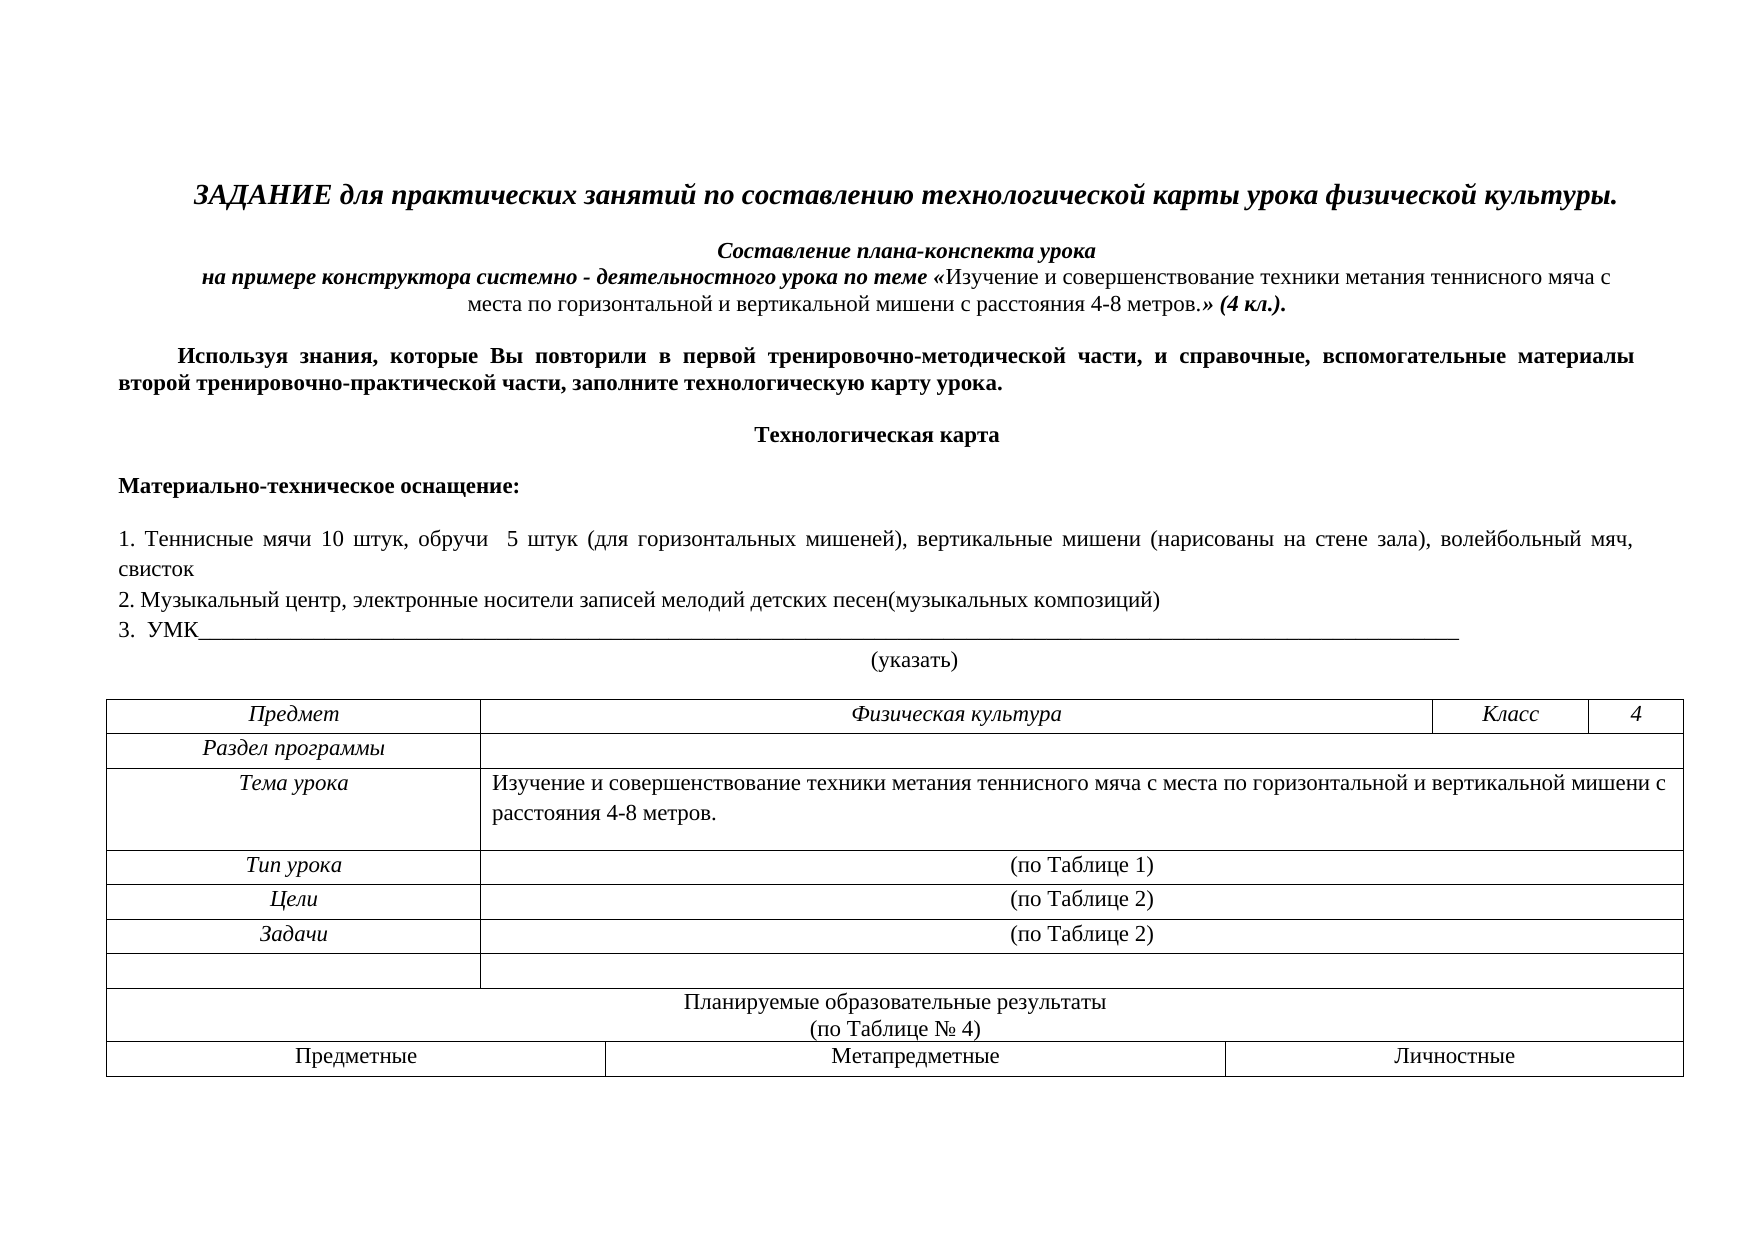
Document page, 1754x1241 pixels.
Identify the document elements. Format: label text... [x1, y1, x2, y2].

table_cell Тип урока [107, 851, 480, 884]
list 3. УМК______________________________________________________________________________________________________________ [118, 616, 1636, 642]
table_cell (по Таблице 2) [481, 885, 1683, 919]
title Материально-техническое оснащение: [118, 473, 1636, 499]
title (указать) [193, 646, 1636, 672]
text Технологическая карта [118, 422, 1636, 448]
table_cell [481, 954, 1683, 987]
table_cell Изучение и совершенствование техники метания теннисного мяча с места по горизонтальной и вертикальной мишени с расстояния 4-8 метров. [481, 769, 1683, 850]
list 2. Музыкальный центр, электронные носители записей мелодий детских песен(музыкальных композиций) [118, 586, 1636, 612]
table_cell Предметные [107, 1042, 605, 1076]
table_cell Задачи [107, 920, 480, 953]
text на примере конструктора системно - деятельностного урока по теме «Изучение и совершенствование техники метания теннисного мяча с места по горизонтальной и вертикальной мишени с расстояния 4-8 метров.» (4 кл.). [118, 263, 1636, 316]
text Составление плана-конспекта урока [118, 237, 1636, 263]
table_cell [481, 734, 1683, 768]
table_cell Тема урока [107, 769, 480, 850]
table_header Предмет [107, 700, 480, 733]
table_header Класс [1433, 700, 1588, 733]
list 1. Теннисные мячи 10 штук, обручи 5 штук (для горизонтальных мишеней), вертикальные мишени (нарисованы на стене зала), волейбольный мяч, свисток [118, 525, 1636, 582]
table_cell Метапредметные [606, 1042, 1225, 1076]
text ЗАДАНИЕ для практических занятий по составлению технологической карты урока физической культуры. [118, 177, 1636, 211]
table_cell (по Таблице 1) [481, 851, 1683, 884]
table_cell Планируемые образовательные результаты (по Таблице № 4) [107, 989, 1683, 1041]
text Используя знания, которые Вы повторили в первой тренировочно-методической части, и справочные, вспомогательные материалы второй тренировочно-практической части, заполните технологическую карту урока. [118, 342, 1636, 395]
table_cell Цели [107, 885, 480, 919]
table_cell [107, 954, 480, 987]
table_header Физическая культура [481, 700, 1432, 733]
table_header 4 [1589, 700, 1683, 733]
table_cell Личностные [1226, 1042, 1683, 1076]
table_cell (по Таблице 2) [481, 920, 1683, 953]
table_cell Раздел программы [107, 734, 480, 768]
